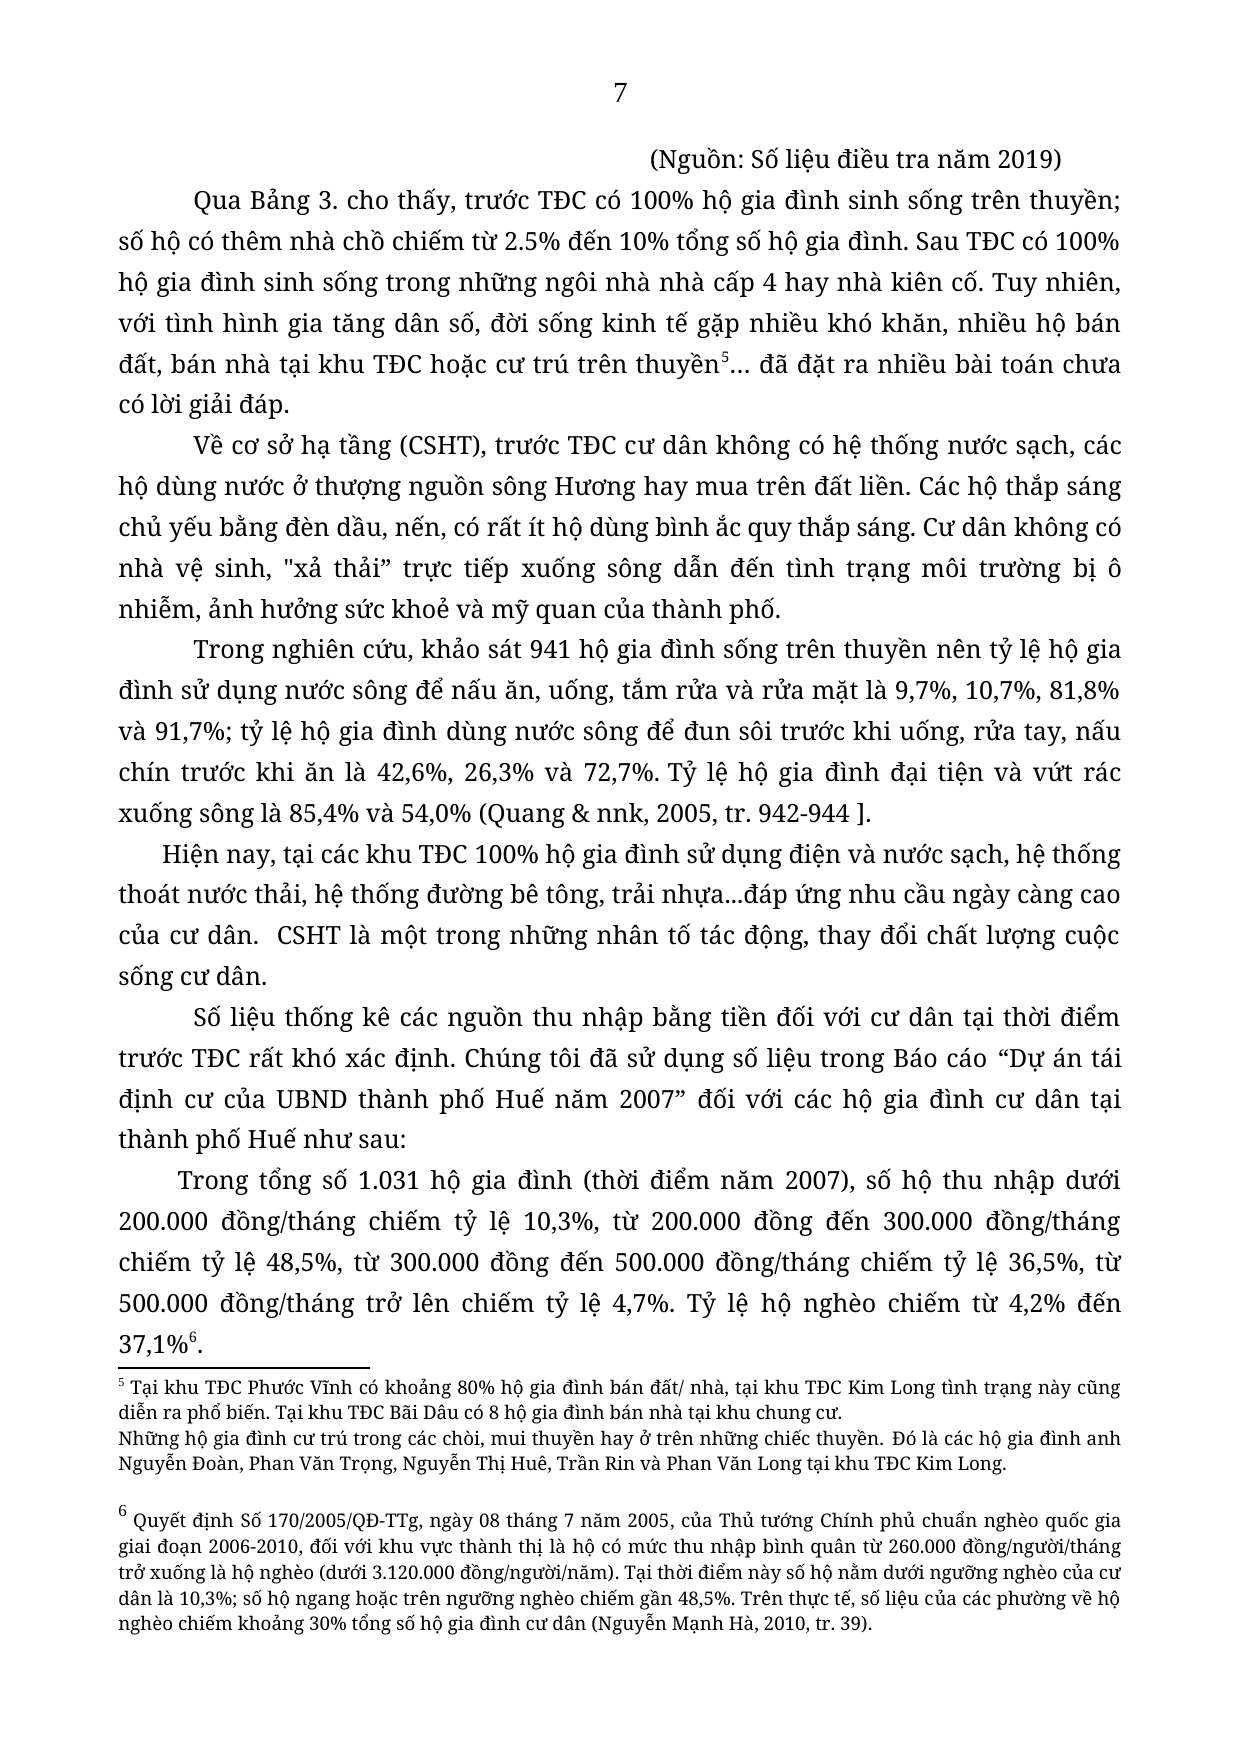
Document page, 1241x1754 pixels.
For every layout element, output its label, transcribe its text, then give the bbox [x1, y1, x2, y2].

text Về cơ sở hạ tầng (CSHT), trước TĐC cư dân không có hệ thống nước sạch, các hộ dùng nước ở thượng nguồn sông Hương hay mua trên đất liền. Các hộ thắp sáng chủ yếu bằng đèn dầu, nến, có rất ít hộ dùng bình ắc quy thắp sáng. Cư dân không có nhà vệ sinh, "xả thải” trực tiếp xuống sông dẫn đến tình trạng môi trường bị ô nhiễm, ảnh hưởng sức khoẻ và mỹ quan của thành phố. [118, 428, 1122, 625]
text Số liệu thống kê các nguồn thu nhập bằng tiền đối với cư dân tại thời điểm trước TĐC rất khó xác định. Chúng tôi đã sử dụng số liệu trong Báo cáo “Dự án tái định cư của UBND thành phố Huế năm 2007” đối với các hộ gia đình cư dân tại thành phố Huế như sau: [118, 999, 1122, 1156]
text (Nguồn: Số liệu điều tra năm 2019) [568, 142, 1122, 176]
text Trong nghiên cứu, khảo sát 941 hộ gia đình sống trên thuyền nên tỷ lệ hộ gia đình sử dụng nước sông để nấu ăn, uống, tắm rửa và rửa mặt là 9,7%, 10,7%, 81,8% và 91,7%; tỷ lệ hộ gia đình dùng nước sông để đun sôi trước khi uống, rửa tay, nấu chín trước khi ăn là 42,6%, 26,3% và 72,7%. Tỷ lệ hộ gia đình đại tiện và vứt rác xuống sông là 85,4% và 54,0% (Quang & nnk, 2005, tr. 942-944 ]. [118, 632, 1122, 829]
text Qua Bảng 3. cho thấy, trước TĐC có 100% hộ gia đình sinh sống trên thuyền; số hộ có thêm nhà chồ chiếm từ 2.5% đến 10% tổng số hộ gia đình. Sau TĐC có 100% hộ gia đình sinh sống trong những ngôi nhà nhà cấp 4 hay nhà kiên cố. Tuy nhiên, với tình hình gia tăng dân số, đời sống kinh tế gặp nhiều khó khăn, nhiều hộ bán đất, bán nhà tại khu TĐC hoặc cư trú trên thuyền… đã đặt ra nhiều bài toán chưa có lời giải đáp. [118, 183, 1122, 421]
text Trong tổng số 1.031 hộ gia đình (thời điểm năm 2007), số hộ thu nhập dưới 200.000 đồng/tháng chiếm tỷ lệ 10,3%, từ 200.000 đồng đến 300.000 đồng/tháng chiếm tỷ lệ 48,5%, từ 300.000 đồng đến 500.000 đồng/tháng chiếm tỷ lệ 36,5%, từ 500.000 đồng/tháng trở lên chiếm tỷ lệ 4,7%. Tỷ lệ hộ nghèo chiếm từ 4,2% đến 37,1%. [118, 1163, 1122, 1360]
text Hiện nay, tại các khu TĐC 100% hộ gia đình sử dụng điện và nước sạch, hệ thống thoát nước thải, hệ thống đường bê tông, trải nhựa...đáp ứng nhu cầu ngày càng cao của cư dân. CSHT là một trong những nhân tố tác động, thay đổi chất lượng cuộc sống cư dân. [118, 836, 1122, 993]
